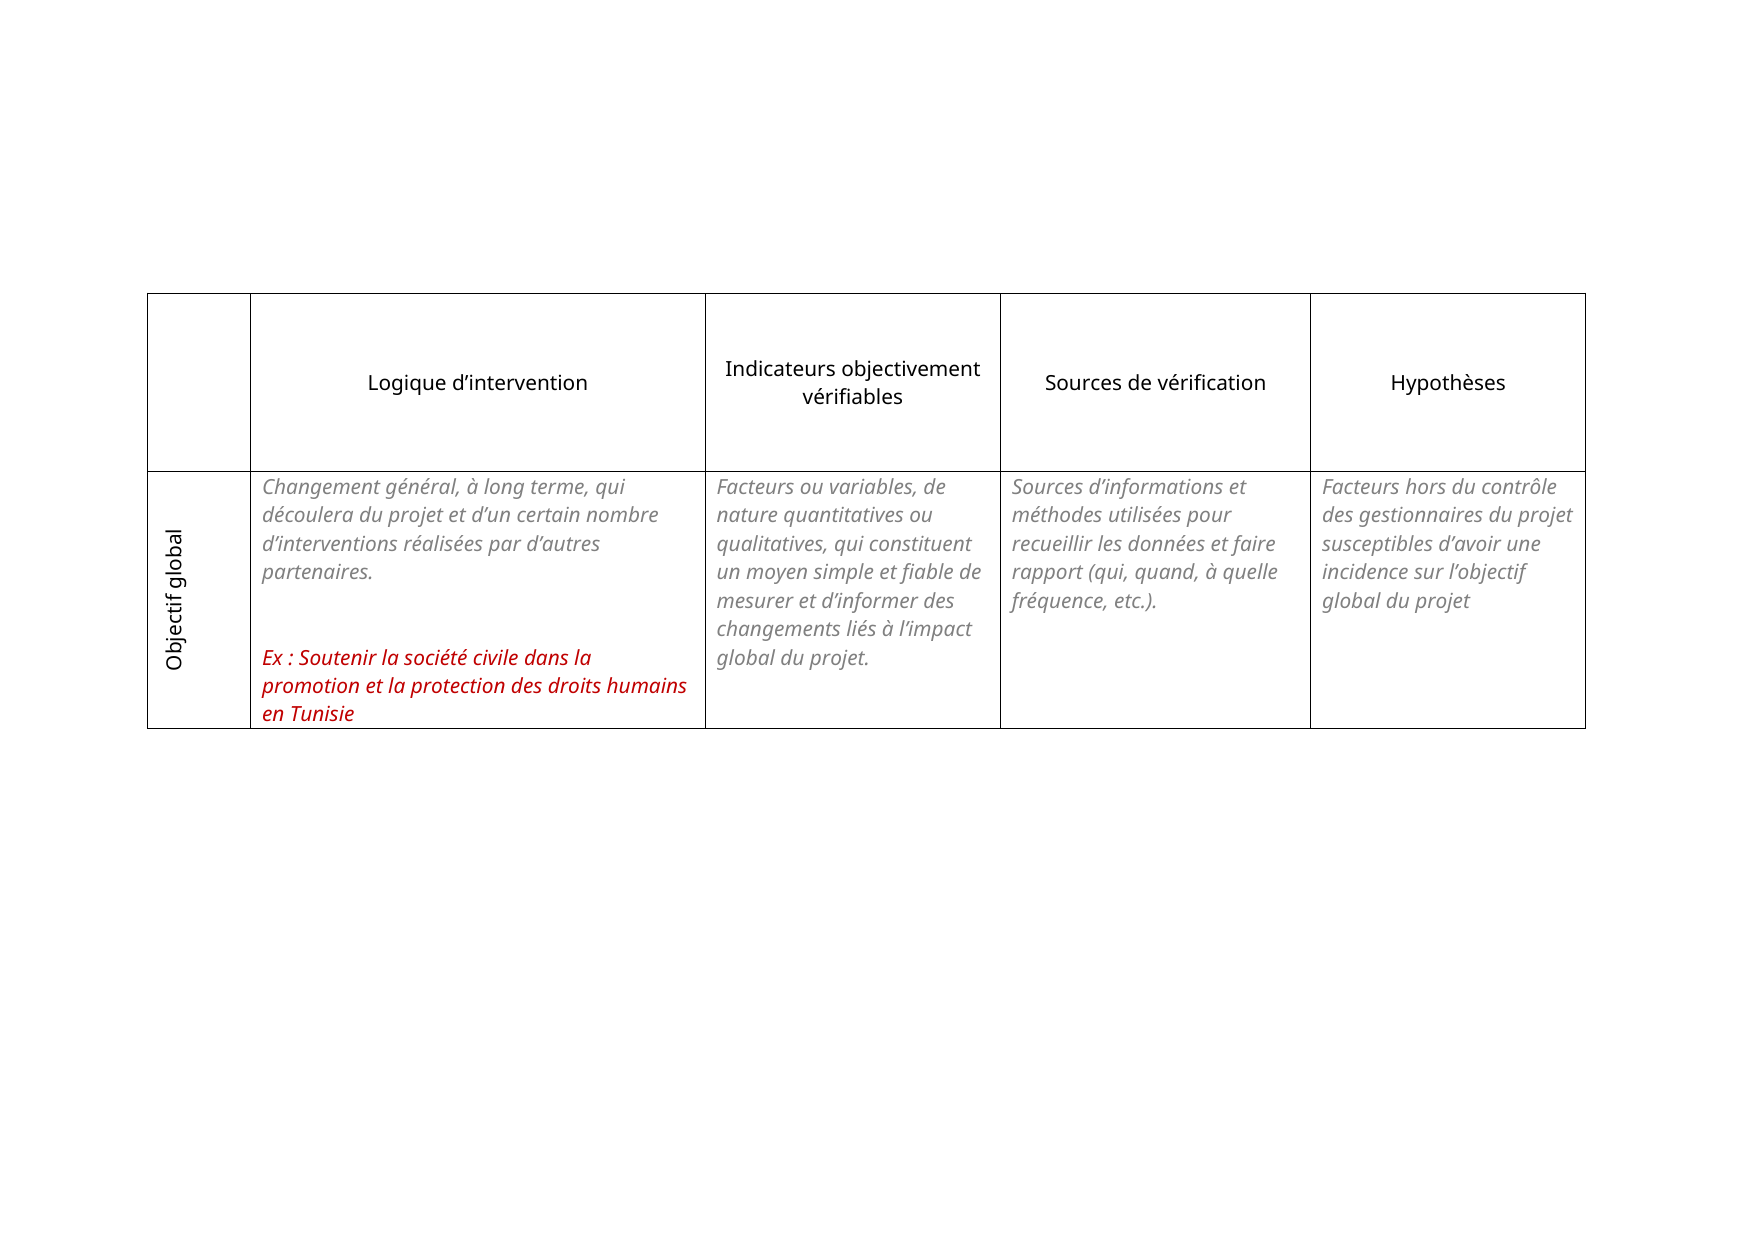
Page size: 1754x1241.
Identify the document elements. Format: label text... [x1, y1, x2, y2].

table_cell Objectif global [148, 472, 250, 728]
table_header Sources de vérification [1001, 294, 1310, 471]
table_cell Facteurs hors du contrôle des gestionnaires du projet susceptibles d’avoir une incidence sur l’objectif global du projet [1311, 472, 1585, 728]
table_header [148, 294, 250, 471]
table_header Logique d’intervention [251, 294, 705, 471]
table_cell Sources d’informations et méthodes utilisées pour recueillir les données et faire rapport (qui, quand, à quelle fréquence, etc.). [1001, 472, 1310, 728]
table_header Hypothèses [1311, 294, 1585, 471]
table_cell Facteurs ou variables, de nature quantitatives ou qualitatives, qui constituent un moyen simple et fiable de mesurer et d’informer des changements liés à l’impact global du projet. [706, 472, 1000, 728]
table_cell Changement général, à long terme, qui découlera du projet et d’un certain nombre d’interventions réalisées par d’autres partenaires. Ex : Soutenir la société civile dans la promotion et la protection des droits humains en Tunisie [251, 472, 705, 728]
table_header Indicateurs objectivement vérifiables [706, 294, 1000, 471]
